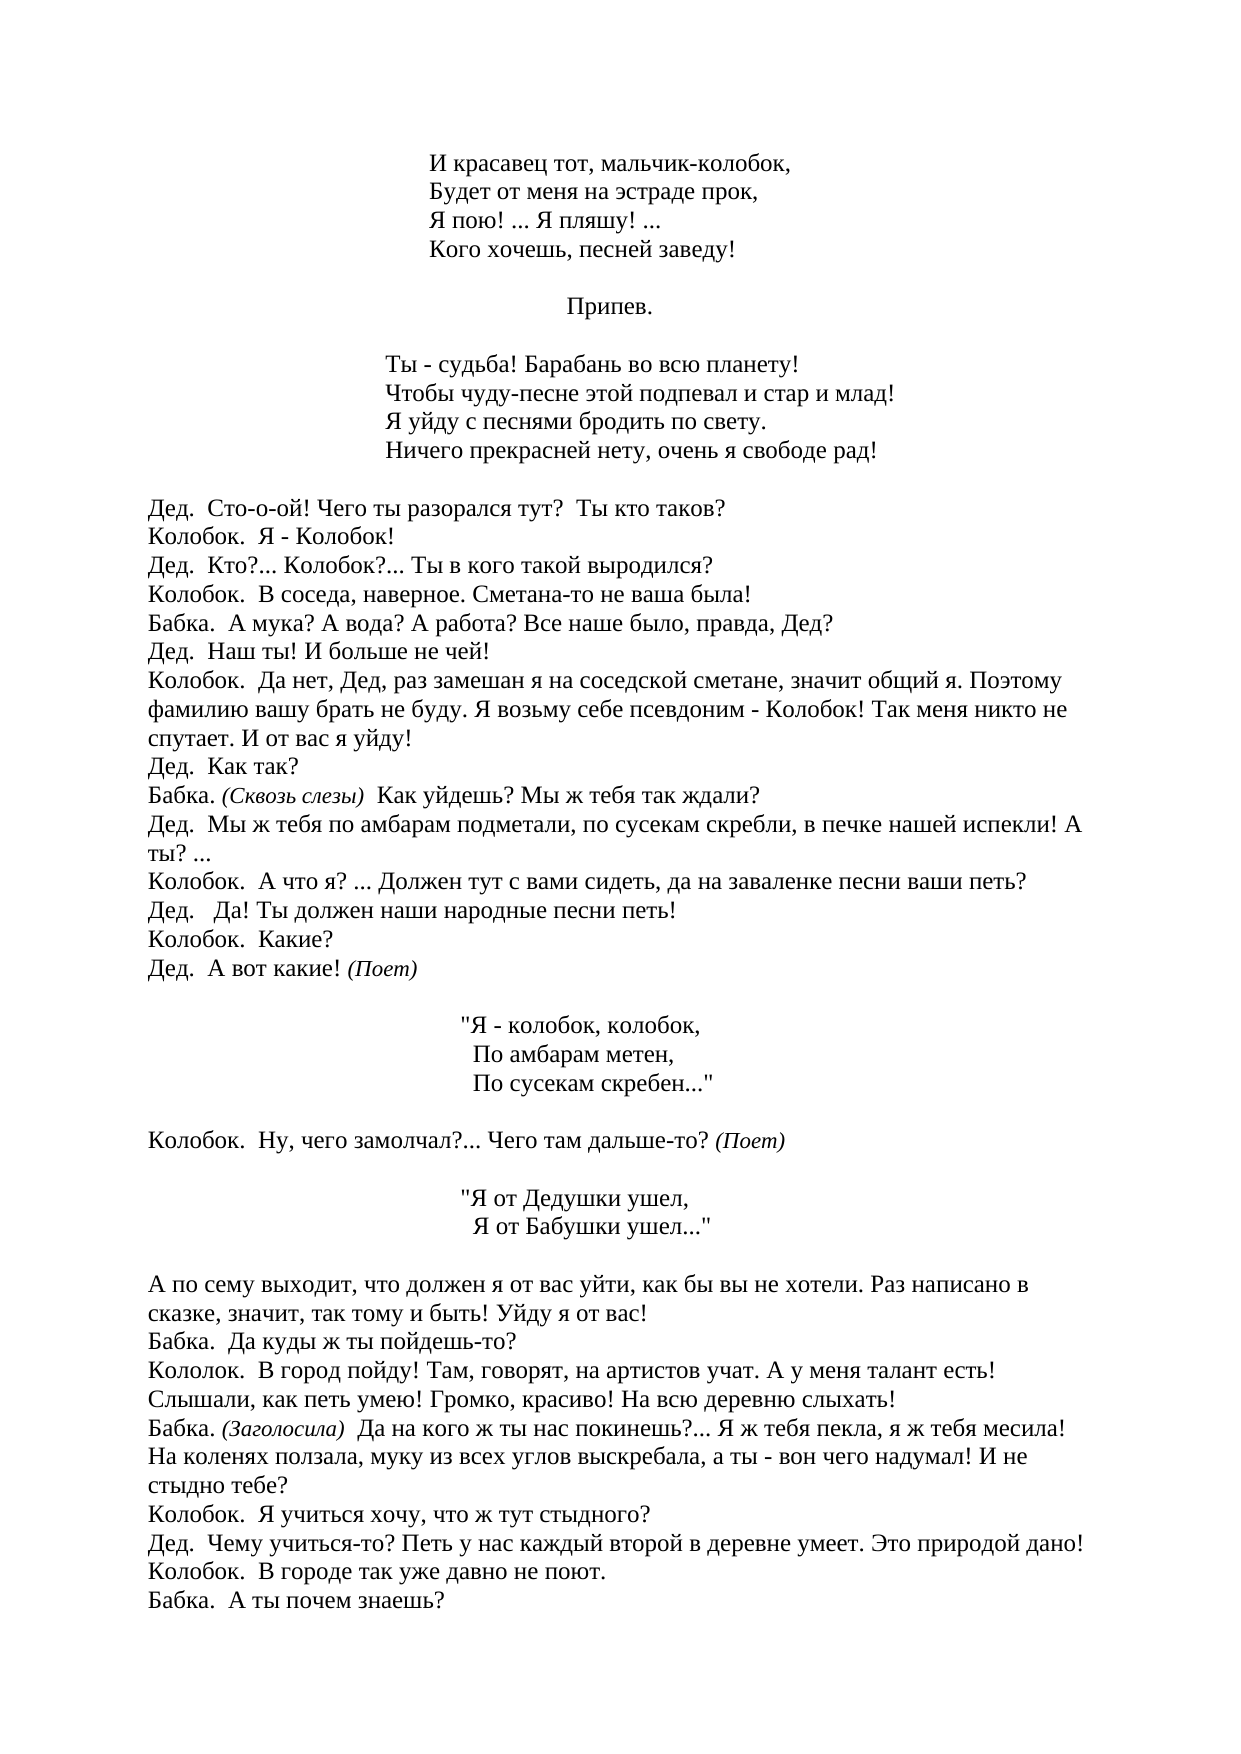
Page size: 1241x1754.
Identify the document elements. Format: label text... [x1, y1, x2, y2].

text Колобок. Я - Колобок! [148, 521, 1093, 550]
text Ты - судьба! Барабань во всю планету! [148, 349, 1093, 378]
text Дед. Мы ж тебя по амбарам подметали, по сусекам скребли, в печке нашей испекли! А ты? ... [148, 809, 1093, 866]
text Бабка. А мука? А вода? А работа? Все наше было, правда, Дед? [148, 608, 1093, 636]
text Бабка. Да куды ж ты пойдешь-то? [148, 1326, 1093, 1355]
text Колобок. Ну, чего замолчал?... Чего там дальше-то? (Поет) [148, 1125, 1093, 1154]
text По амбарам метен, [148, 1039, 1093, 1068]
text "Я - колобок, колобок, [148, 1010, 1093, 1039]
text Дед. Чему учиться-то? Петь у нас каждый второй в деревне умеет. Это природой дано! [148, 1528, 1093, 1556]
text Колобок. Какие? [148, 924, 1093, 953]
text Бабка. А ты почем знаешь? [148, 1585, 1093, 1614]
text Бабка. (Заголосила) Да на кого ж ты нас покинешь?... Я ж тебя пекла, я ж тебя месила! На коленях ползала, муку из всех углов выскребала, а ты - вон чего надумал! И не стыдно тебе? [148, 1413, 1093, 1499]
text Дед. Да! Ты должен наши народные песни петь! [148, 895, 1093, 924]
text И красавец тот, мальчик-колобок, [148, 148, 1093, 176]
text По сусекам скребен..." [148, 1068, 1093, 1096]
text Я уйду с песнями бродить по свету. [148, 406, 1093, 435]
text Колобок. В соседа, наверное. Сметана-то не ваша была! [148, 579, 1093, 608]
text Дед. Наш ты! И больше не чей! [148, 636, 1093, 665]
text Дед. Кто?... Колобок?... Ты в кого такой выродился? [148, 550, 1093, 579]
text Колобок. А что я? ... Должен тут с вами сидеть, да на заваленке песни ваши петь? [148, 866, 1093, 895]
text Ничего прекрасней нету, очень я свободе рад! [148, 435, 1093, 464]
text Бабка. (Сквозь слезы) Как уйдешь? Мы ж тебя так ждали? [148, 780, 1093, 809]
text "Я от Дедушки ушел, [148, 1183, 1093, 1211]
text Колобок. Да нет, Дед, раз замешан я на соседской сметане, значит общий я. Поэтому фамилию вашу брать не буду. Я возьму себе псевдоним - Колобок! Так меня никто не спутает. И от вас я уйду! [148, 665, 1093, 751]
text Припев. [148, 291, 1093, 320]
text Будет от меня на эстраде прок, [148, 176, 1093, 205]
text Дед. Как так? [148, 751, 1093, 780]
text Я от Бабушки ушел..." [148, 1211, 1093, 1240]
text Дед. А вот какие! (Поет) [148, 953, 1093, 981]
text Кололок. В город пойду! Там, говорят, на артистов учат. А у меня талант есть! Слышали, как петь умею! Громко, красиво! На всю деревню слыхать! [148, 1355, 1093, 1413]
text Колобок. Я учиться хочу, что ж тут стыдного? [148, 1499, 1093, 1528]
text Я пою! ... Я пляшу! ... [148, 205, 1093, 234]
text Колобок. В городе так уже давно не поют. [148, 1556, 1093, 1585]
text Дед. Сто-о-ой! Чего ты разорался тут? Ты кто таков? [148, 493, 1093, 521]
text А по сему выходит, что должен я от вас уйти, как бы вы не хотели. Раз написано в сказке, значит, так тому и быть! Уйду я от вас! [148, 1269, 1093, 1326]
text Чтобы чуду-песне этой подпевал и стар и млад! [148, 378, 1093, 406]
text Кого хочешь, песней заведу! [148, 234, 1093, 263]
